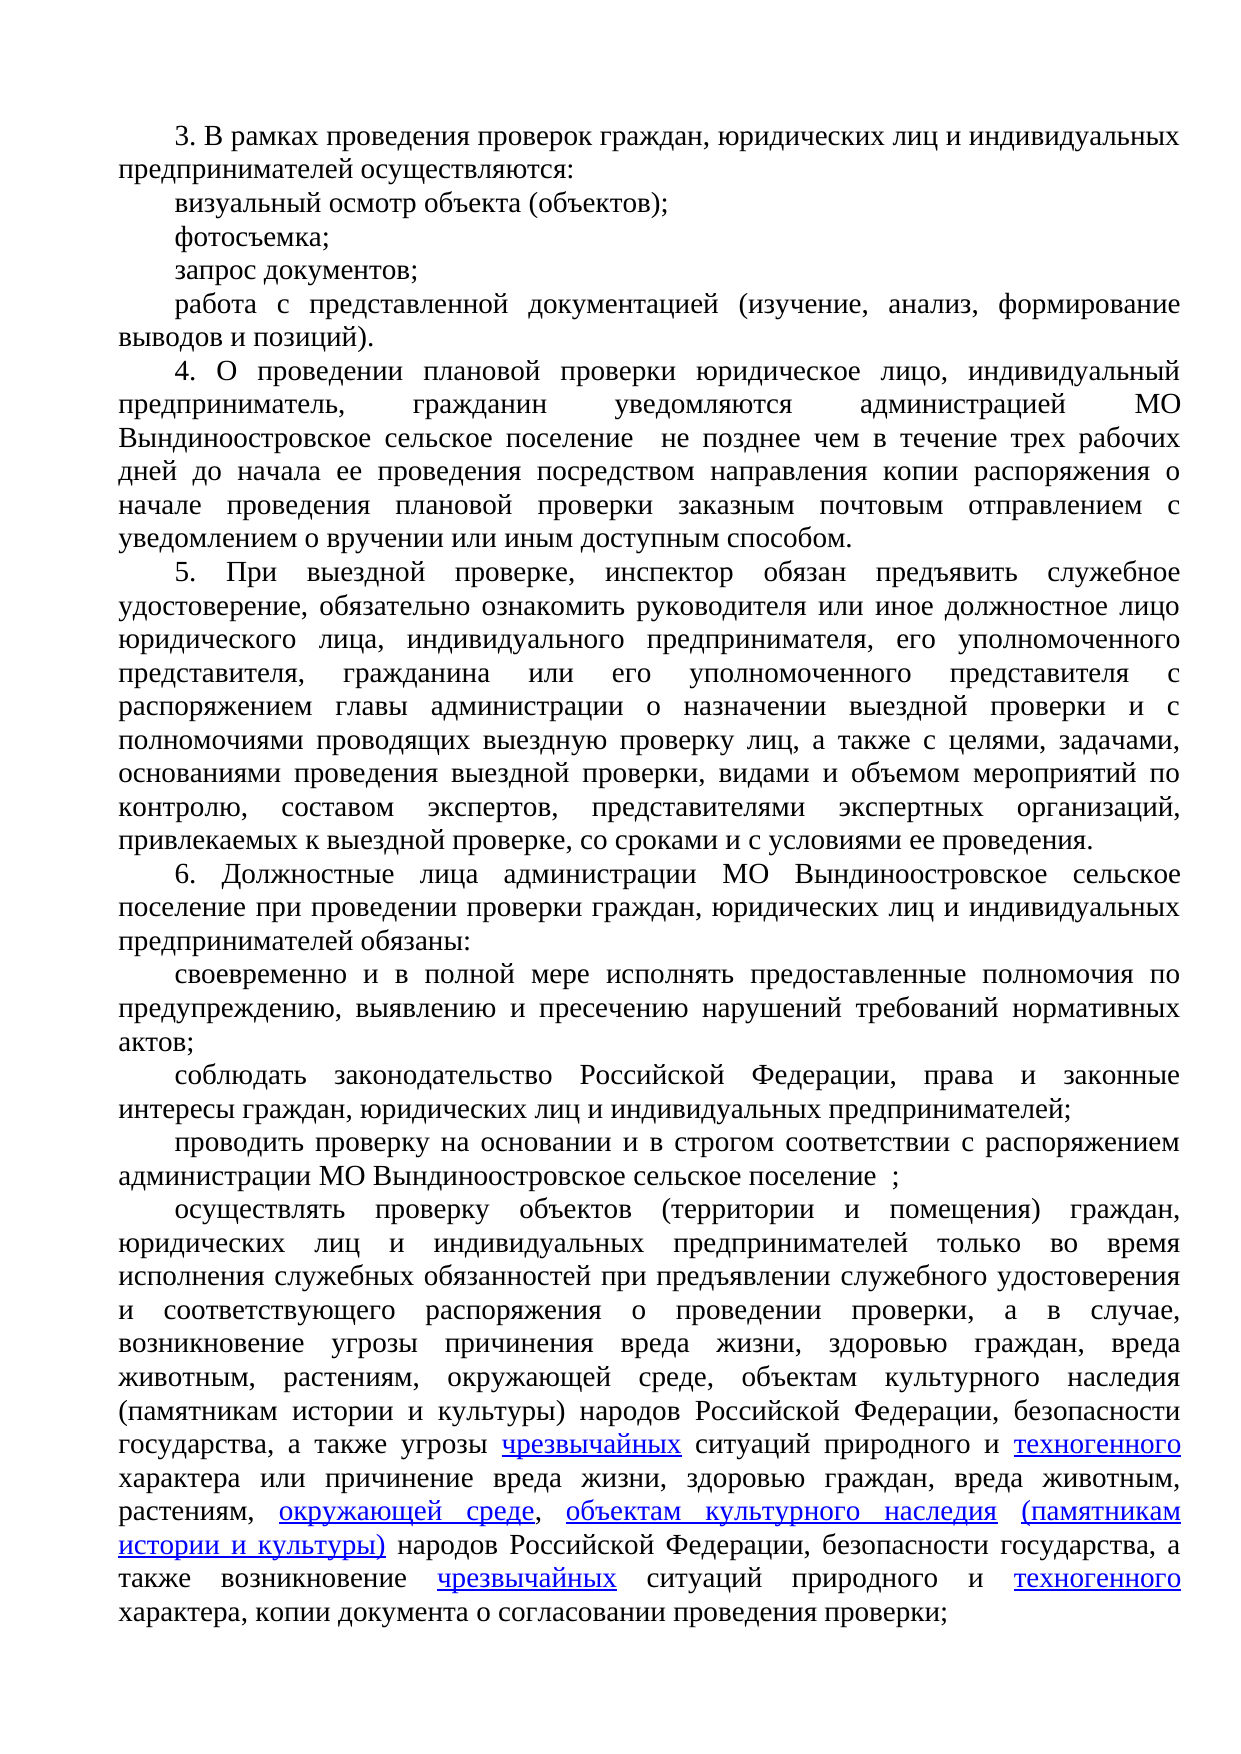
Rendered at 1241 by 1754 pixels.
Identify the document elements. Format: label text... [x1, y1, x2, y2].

text 3. В рамках проведения проверок граждан, юридических лиц и индивидуальных предпринимателей осуществляются: [118, 118, 1181, 185]
text 5. При выездной проверке, инспектор обязан предъявить служебное удостоверение, обязательно ознакомить руководителя или иное должностное лицо юридического лица, индивидуального предпринимателя, его уполномоченного представителя, гражданина или его уполномоченного представителя с распоряжением главы администрации о назначении выездной проверки и с полномочиями проводящих выездную проверку лиц, а также с целями, задачами, основаниями проведения выездной проверки, видами и объемом мероприятий по контролю, составом экспертов, представителями экспертных организаций, привлекаемых к выездной проверке, со сроками и с условиями ее проведения. [118, 554, 1181, 856]
text визуальный осмотр объекта (объектов); [118, 185, 1181, 219]
text работа с представленной документацией (изучение, анализ, формирование выводов и позиций). [118, 286, 1181, 353]
text осуществлять проверку объектов (территории и помещения) граждан, юридических лиц и индивидуальных предпринимателей только во время исполнения служебных обязанностей при предъявлении служебного удостоверения и соответствующего распоряжения о проведении проверки, а в случае, возникновение угрозы причинения вреда жизни, здоровью граждан, вреда животным, растениям, окружающей среде, объектам культурного наследия (памятникам истории и культуры) народов Российской Федерации, безопасности государства, а также угрозы чрезвычайных ситуаций природного и техногенного характера или причинение вреда жизни, здоровью граждан, вреда животным, растениям, окружающей среде, объектам культурного наследия (памятникам истории и культуры) народов Российской Федерации, безопасности государства, а также возникновение чрезвычайных ситуаций природного и техногенного характера, копии документа о согласовании проведения проверки; [118, 1191, 1181, 1627]
text 4. О проведении плановой проверки юридическое лицо, индивидуальный предприниматель, гражданин уведомляются администрацией МО Вындиноостровское сельское поселение не позднее чем в течение трех рабочих дней до начала ее проведения посредством направления копии распоряжения о начале проведения плановой проверки заказным почтовым отправлением с уведомлением о вручении или иным доступным способом. [118, 353, 1181, 554]
text проводить проверку на основании и в строгом соответствии с распоряжением администрации МО Вындиноостровское сельское поселение ; [118, 1124, 1181, 1191]
text своевременно и в полной мере исполнять предоставленные полномочия по предупреждению, выявлению и пресечению нарушений требований нормативных актов; [118, 957, 1181, 1057]
text запрос документов; [118, 252, 1181, 286]
text фотосъемка; [118, 219, 1181, 252]
text соблюдать законодательство Российской Федерации, права и законные интересы граждан, юридических лиц и индивидуальных предпринимателей; [118, 1057, 1181, 1124]
text 6. Должностные лица администрации МО Вындиноостровское сельское поселение при проведении проверки граждан, юридических лиц и индивидуальных предпринимателей обязаны: [118, 856, 1181, 957]
